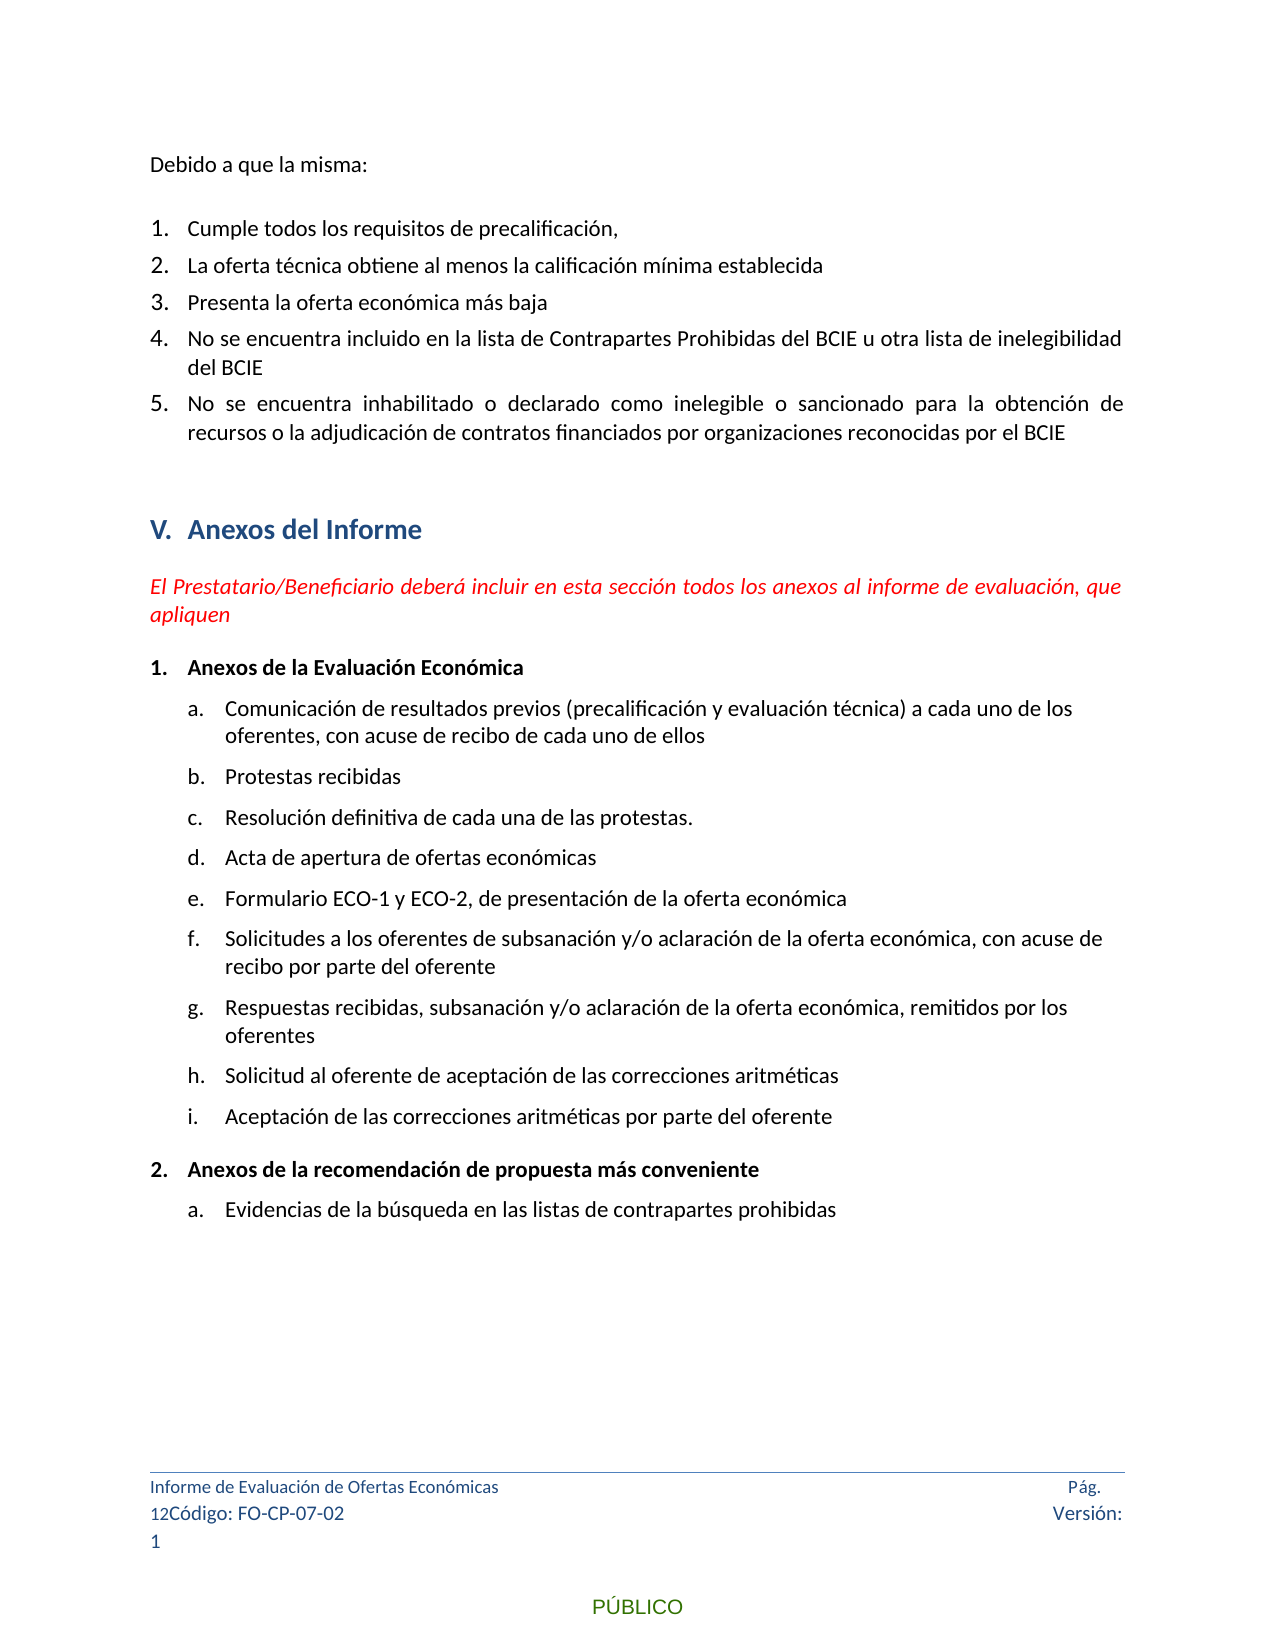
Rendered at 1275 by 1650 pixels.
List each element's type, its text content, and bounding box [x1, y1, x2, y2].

subtitle Anexos de la Evaluación Económica [150, 653, 1125, 681]
subtitle Anexos de la recomendación de propuesta más conveniente [150, 1155, 1125, 1183]
list La oferta técnica obtiene al menos la calificación mínima establecida [150, 249, 1125, 279]
list Comunicación de resultados previos (precalificación y evaluación técnica) a cada uno de los oferentes, con acuse de recibo de cada uno de ellos [187, 694, 1125, 750]
list Solicitud al oferente de aceptación de las correcciones aritméticas [187, 1061, 1125, 1089]
list Formulario ECO-1 y ECO-2, de presentación de la oferta económica [187, 884, 1125, 912]
list Aceptación de las correcciones aritméticas por parte del oferente [187, 1102, 1125, 1130]
list Cumple todos los requisitos de precalificación, [150, 212, 1125, 243]
list Acta de apertura de ofertas económicas [187, 843, 1125, 871]
list Protestas recibidas [187, 762, 1125, 790]
list Evidencias de la búsqueda en las listas de contrapartes prohibidas [187, 1195, 1125, 1223]
text Debido a que la misma: [150, 150, 1125, 178]
list Respuestas recibidas, subsanación y/o aclaración de la oferta económica, remitidos por los oferentes [187, 993, 1125, 1049]
subtitle Anexos del Informe [150, 511, 1125, 547]
list Solicitudes a los oferentes de subsanación y/o aclaración de la oferta económica, con acuse de recibo por parte del oferente [187, 924, 1125, 980]
list Presenta la oferta económica más baja [150, 286, 1125, 316]
list Resolución definitiva de cada una de las protestas. [187, 803, 1125, 831]
list No se encuentra incluido en la lista de Contrapartes Prohibidas del BCIE u otra lista de inelegibilidad del BCIE [150, 323, 1125, 381]
text El Prestatario/Beneficiario deberá incluir en esta sección todos los anexos al informe de evaluación, que apliquen [150, 572, 1125, 628]
